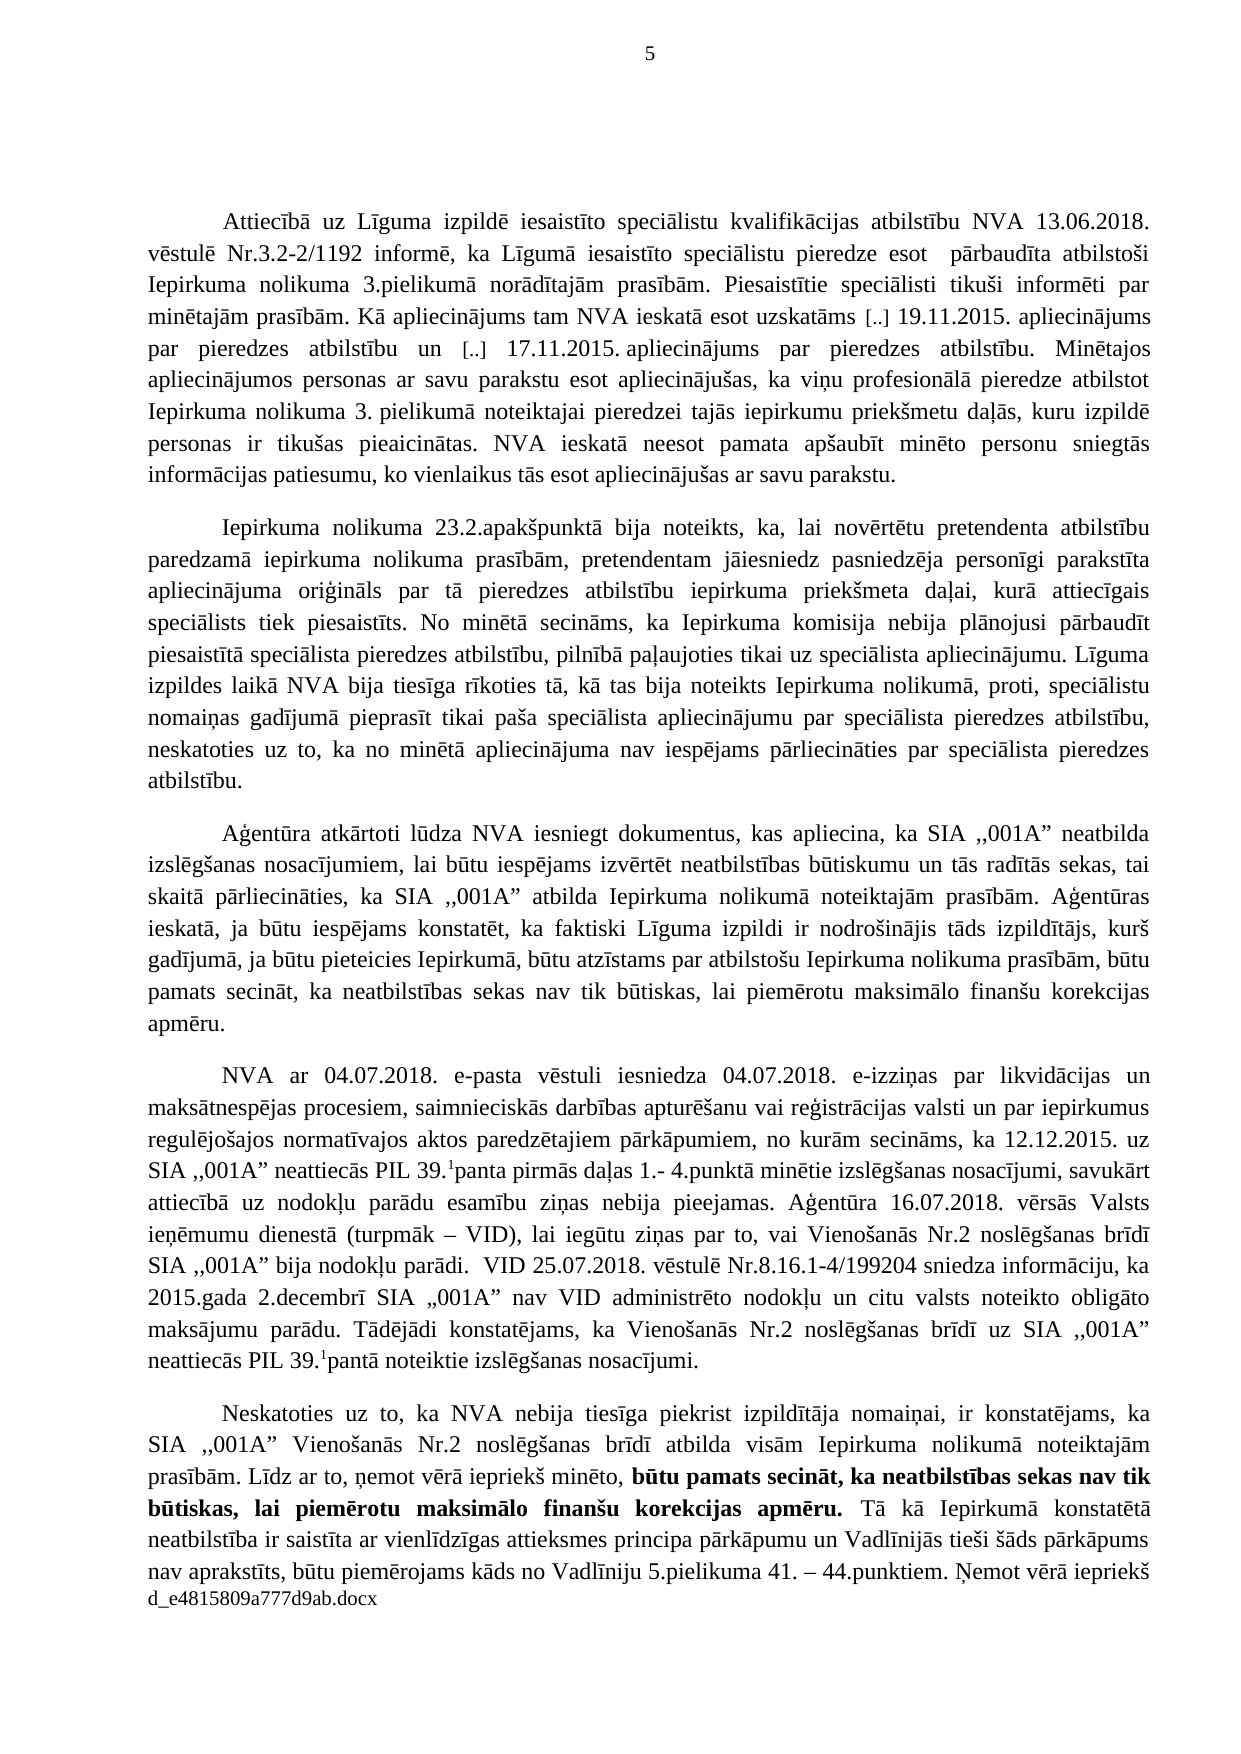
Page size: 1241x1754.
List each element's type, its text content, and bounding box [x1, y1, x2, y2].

text Aģentūra atkārtoti lūdza NVA iesniegt dokumentus, kas apliecina, ka SIA ,,001A” neatbilda izslēgšanas nosacījumiem, lai būtu iespējams izvērtēt neatbilstības būtiskumu un tās radītās sekas, tai skaitā pārliecināties, ka SIA ,,001A” atbilda Iepirkuma nolikumā noteiktajām prasībām. Aģentūras ieskatā, ja būtu iespējams konstatēt, ka faktiski Līguma izpildi ir nodrošinājis tāds izpildītājs, kurš gadījumā, ja būtu pieteicies Iepirkumā, būtu atzīstams par atbilstošu Iepirkuma nolikuma prasībām, būtu pamats secināt, ka neatbilstības sekas nav tik būtiskas, lai piemērotu maksimālo finanšu korekcijas apmēru. [148, 819, 1152, 1036]
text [148, 1399, 1152, 1585]
text Attiecībā uz Līguma izpildē iesaistīto speciālistu kvalifikācijas atbilstību NVA 13.06.2018. vēstulē Nr.3.2-2/1192 informē, ka Līgumā iesaistīto speciālistu pieredze esot pārbaudīta atbilstoši Iepirkuma nolikuma 3.pielikumā norādītajām prasībām. Piesaistītie speciālisti tikuši informēti par minētajām prasībām. Kā apliecinājums tam NVA ieskatā esot uzskatāms [..] 19.11.2015. apliecinājums par pieredzes atbilstību un [..] 17.11.2015. apliecinājums par pieredzes atbilstību. Minētajos apliecinājumos personas ar savu parakstu esot apliecinājušas, ka viņu profesionālā pieredze atbilstot Iepirkuma nolikuma 3. pielikumā noteiktajai pieredzei tajās iepirkumu priekšmetu daļās, kuru izpildē personas ir tikušas pieaicinātas. NVA ieskatā neesot pamata apšaubīt minēto personu sniegtās informācijas patiesumu, ko vienlaikus tās esot apliecinājušas ar savu parakstu. [148, 207, 1152, 488]
text Iepirkuma nolikuma 23.2.apakšpunktā bija noteikts, ka, lai novērtētu pretendenta atbilstību paredzamā iepirkuma nolikuma prasībām, pretendentam jāiesniedz pasniedzēja personīgi parakstīta apliecinājuma oriģināls par tā pieredzes atbilstību iepirkuma priekšmeta daļai, kurā attiecīgais speciālists tiek piesaistīts. No minētā secināms, ka Iepirkuma komisija nebija plānojusi pārbaudīt piesaistītā speciālista pieredzes atbilstību, pilnībā paļaujoties tikai uz speciālista apliecinājumu. Līguma izpildes laikā NVA bija tiesīga rīkoties tā, kā tas bija noteikts Iepirkuma nolikumā, proti, speciālistu nomaiņas gadījumā pieprasīt tikai paša speciālista apliecinājumu par speciālista pieredzes atbilstību, neskatoties uz to, ka no minētā apliecinājuma nav iespējams pārliecināties par speciālista pieredzes atbilstību. [148, 513, 1152, 794]
text NVA ar 04.07.2018. e-pasta vēstuli iesniedza 04.07.2018. e-izziņas par likvidācijas un maksātnespējas procesiem, saimnieciskās darbības apturēšanu vai reģistrācijas valsti un par iepirkumus regulējošajos normatīvajos aktos paredzētajiem pārkāpumiem, no kurām secināms, ka 12.12.2015. uz SIA ,,001A” neattiecās PIL 39.1panta pirmās daļas 1.- 4.punktā minētie izslēgšanas nosacījumi, savukārt attiecībā uz nodokļu parādu esamību ziņas nebija pieejamas. Aģentūra 16.07.2018. vērsās Valsts ieņēmumu dienestā (turpmāk – VID), lai iegūtu ziņas par to, vai Vienošanās Nr.2 noslēgšanas brīdī SIA ,,001A” bija nodokļu parādi. VID 25.07.2018. vēstulē Nr.8.16.1-4/199204 sniedza informāciju, ka 2015.gada 2.decembrī SIA „001A” nav VID administrēto nodokļu un citu valsts noteikto obligāto maksājumu parādu. Tādējādi konstatējams, ka Vienošanās Nr.2 noslēgšanas brīdī uz SIA ,,001A” neattiecās PIL 39.1pantā noteiktie izslēgšanas nosacījumi. [148, 1061, 1152, 1374]
